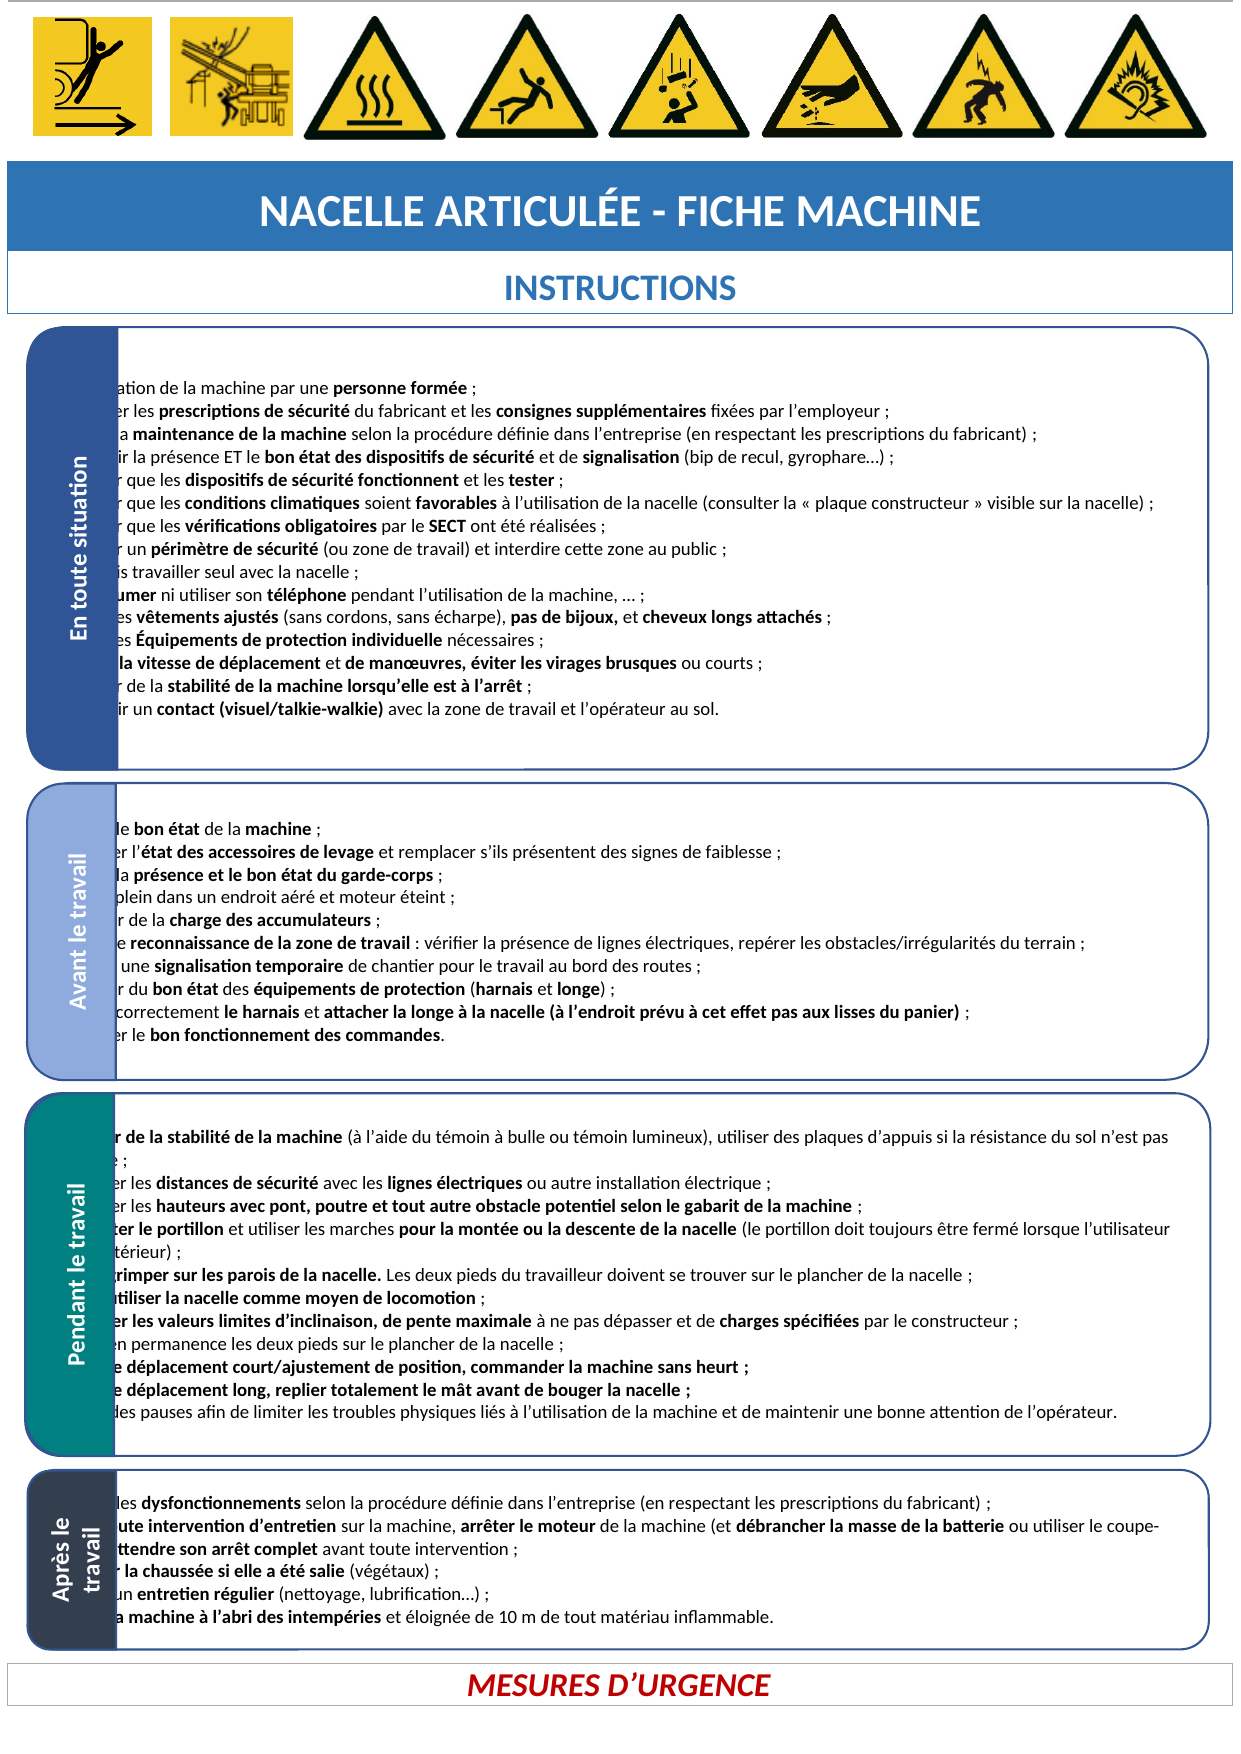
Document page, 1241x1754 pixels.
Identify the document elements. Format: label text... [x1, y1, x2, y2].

picture [303, 15, 446, 140]
table_cell INSTRUCTIONS [8, 251, 1232, 313]
table_cell MESURES D’URGENCE [8, 1664, 1232, 1704]
picture [912, 13, 1055, 138]
picture [1064, 13, 1207, 138]
table_cell [8, 314, 1233, 1663]
picture [761, 13, 903, 138]
picture [33, 17, 152, 136]
picture [170, 17, 293, 136]
picture [608, 13, 750, 138]
table_cell [8, 2, 1233, 161]
table_cell NACELLE ARTICULÉE - FICHE MACHINE [8, 161, 1232, 250]
picture [455, 13, 599, 138]
